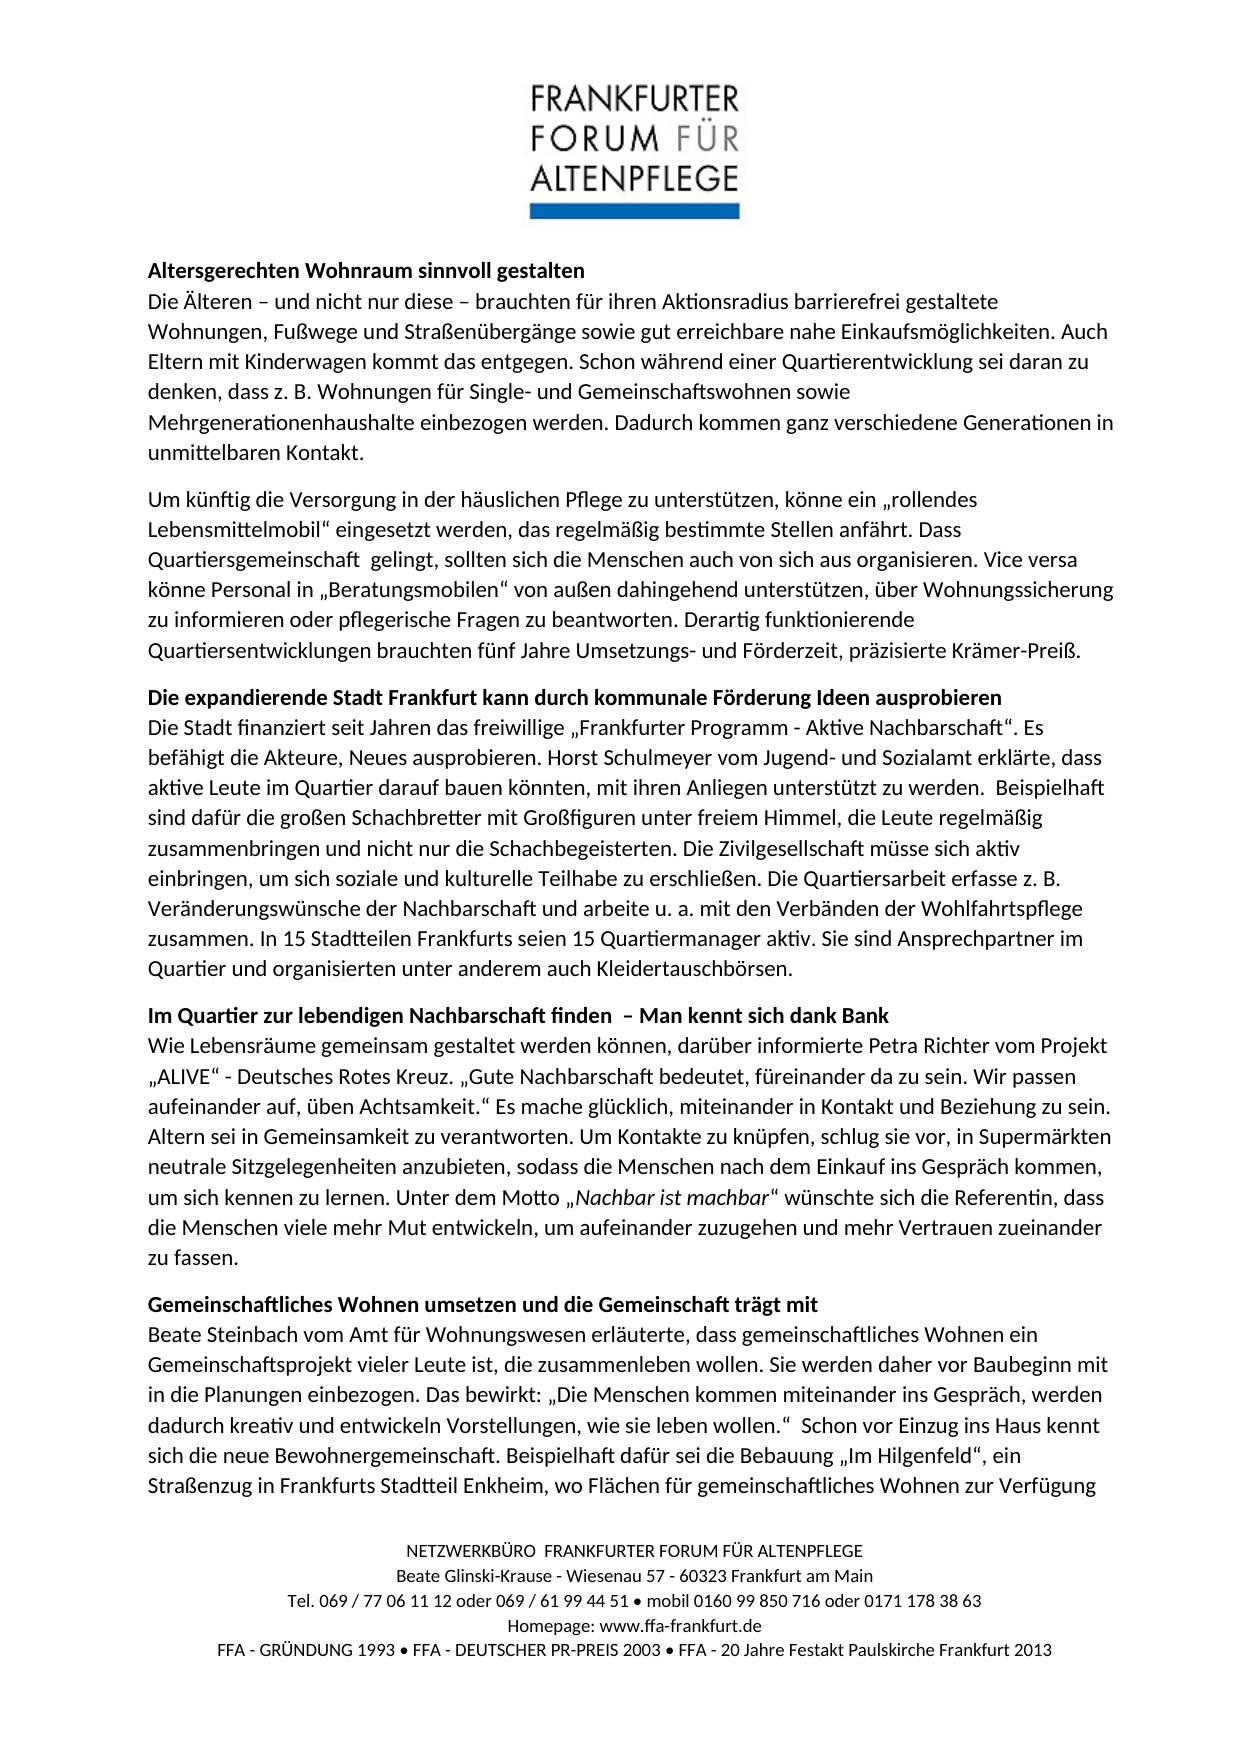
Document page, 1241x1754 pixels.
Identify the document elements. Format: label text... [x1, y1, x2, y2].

text Die expandierende Stadt Frankfurt kann durch kommunale Förderung Ideen ausprobieren Die Stadt finanziert seit Jahren das freiwillige „Frankfurter Programm - Aktive Nachbarschaft“. Es befähigt die Akteure, Neues ausprobieren. Horst Schulmeyer vom Jugend- und Sozialamt erklärte, dass aktive Leute im Quartier darauf bauen könnten, mit ihren Anliegen unterstützt zu werden. Beispielhaft sind dafür die großen Schachbretter mit Großfiguren unter freiem Himmel, die Leute regelmäßig zusammenbringen und nicht nur die Schachbegeisterten. Die Zivilgesellschaft müsse sich aktiv einbringen, um sich soziale und kulturelle Teilhabe zu erschließen. Die Quartiersarbeit erfasse z. B. Veränderungswünsche der Nachbarschaft und arbeite u. a. mit den Verbänden der Wohlfahrtspflege zusammen. In 15 Stadtteilen Frankfurts seien 15 Quartiermanager aktiv. Sie sind Ansprechpartner im Quartier und organisierten unter anderem auch Kleidertauschbörsen. [148, 683, 1122, 982]
text Im Quartier zur lebendigen Nachbarschaft finden – Man kennt sich dank Bank Wie Lebensräume gemeinsam gestaltet werden können, darüber informierte Petra Richter vom Projekt „ALIVE“ - Deutsches Rotes Kreuz. „Gute Nachbarschaft bedeutet, füreinander da zu sein. Wir passen aufeinander auf, üben Achtsamkeit.“ Es mache glücklich, miteinander in Kontakt und Beziehung zu sein. Altern sei in Gemeinsamkeit zu verantworten. Um Kontakte zu knüpfen, schlug sie vor, in Supermärkten neutrale Sitzgelegenheiten anzubieten, sodass die Menschen nach dem Einkauf ins Gespräch kommen, um sich kennen zu lernen. Unter dem Motto „Nachbar ist machbar“ wünschte sich die Referentin, dass die Menschen viele mehr Mut entwickeln, um aufeinander zuzugehen und mehr Vertrauen zueinander zu fassen. [148, 1001, 1122, 1271]
text Um künftig die Versorgung in der häuslichen Pflege zu unterstützen, könne ein „rollendes Lebensmittelmobil“ eingesetzt werden, das regelmäßig bestimmte Stellen anfährt. Dass Quartiersgemeinschaft gelingt, sollten sich die Menschen auch von sich aus organisieren. Vice versa könne Personal in „Beratungsmobilen“ von außen dahingehend unterstützen, über Wohnungssicherung zu informieren oder pflegerische Fragen zu beantworten. Derartig funktionierende Quartiersentwicklungen brauchten fünf Jahre Umsetzungs- und Förderzeit, präzisierte Krämer-Preiß. [148, 485, 1122, 664]
picture [523, 73, 747, 231]
text Altersgerechten Wohnraum sinnvoll gestalten Die Älteren – und nicht nur diese – brauchten für ihren Aktionsradius barrierefrei gestaltete Wohnungen, Fußwege und Straßenübergänge sowie gut erreichbare nahe Einkaufsmöglichkeiten. Auch Eltern mit Kinderwagen kommt das entgegen. Schon während einer Quartierentwicklung sei daran zu denken, dass z. B. Wohnungen für Single- und Gemeinschaftswohnen sowie Mehrgenerationenhaushalte einbezogen werden. Dadurch kommen ganz verschiedene Generationen in unmittelbaren Kontakt. [148, 257, 1122, 466]
